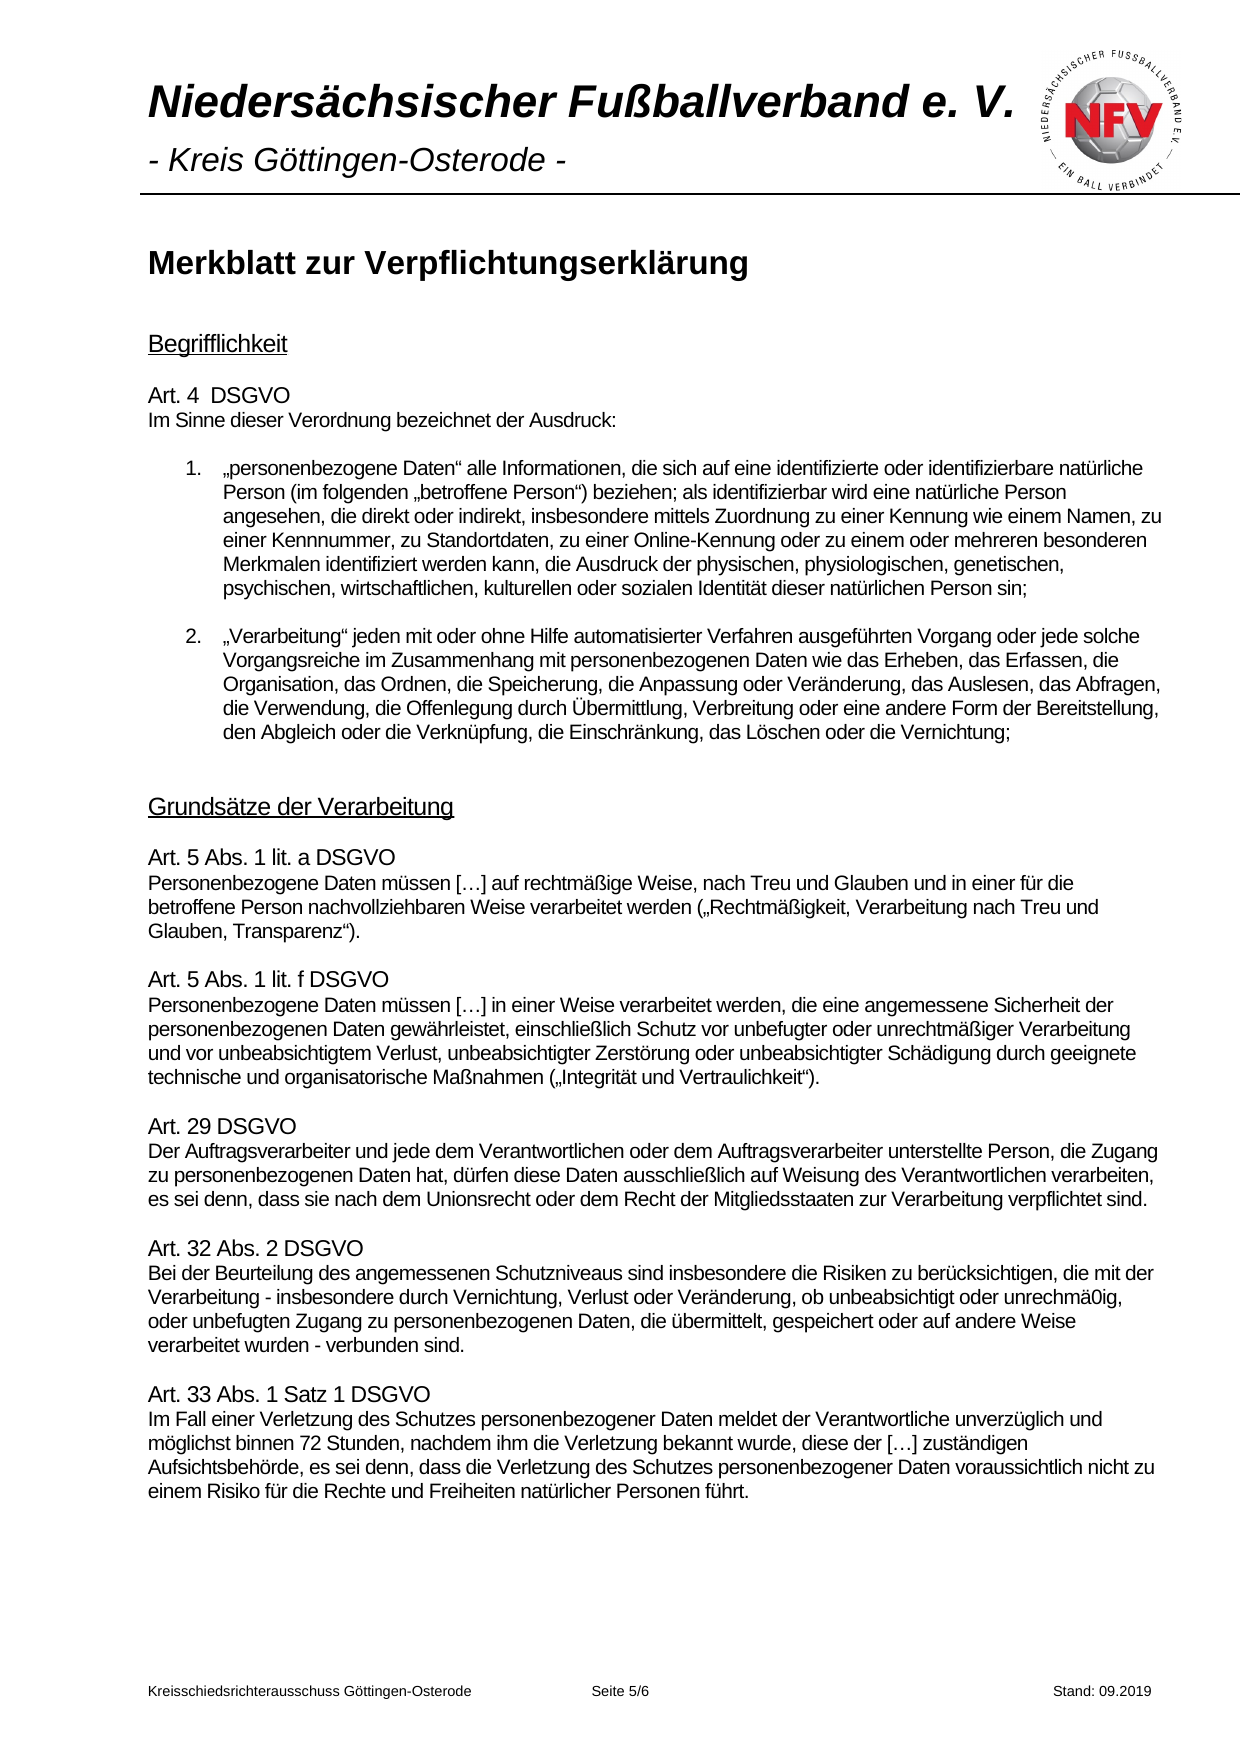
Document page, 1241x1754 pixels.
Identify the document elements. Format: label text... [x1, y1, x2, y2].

text Art. 32 Abs. 2 DSGVO [148, 1235, 1162, 1261]
list „personenbezogene Daten“ alle Informationen, die sich auf eine identifizierte oder identifizierbare natürliche Person (im folgenden „betroffene Person“) beziehen; als identifizierbar wird eine natürliche Person angesehen, die direkt oder indirekt, insbesondere mittels Zuordnung zu einer Kennung wie einem Namen, zu einer Kennnummer, zu Standortdaten, zu einer Online-Kennung oder zu einem oder mehreren besonderen Merkmalen identifiziert werden kann, die Ausdruck der physischen, physiologischen, genetischen, psychischen, wirtschaftlichen, kulturellen oder sozialen Identität dieser natürlichen Person sin; [185, 456, 1162, 600]
text Personenbezogene Daten müssen […] auf rechtmäßige Weise, nach Treu und Glauben und in einer für die betroffene Person nachvollziehbaren Weise verarbeitet werden („Rechtmäßigkeit, Verarbeitung nach Treu und Glauben, Transparenz“). [148, 871, 1162, 942]
text Der Auftragsverarbeiter und jede dem Verantwortlichen oder dem Auftragsverarbeiter unterstellte Person, die Zugang zu personenbezogenen Daten hat, dürfen diese Daten ausschließlich auf Weisung des Verantwortlichen verarbeiten, es sei denn, dass sie nach dem Unionsrecht oder dem Recht der Mitgliedsstaaten zur Verarbeitung verpflichtet sind. [148, 1139, 1162, 1211]
text Begrifflichkeit [148, 329, 1162, 358]
text Personenbezogene Daten müssen […] in einer Weise verarbeitet werden, die eine angemessene Sicherheit der personenbezogenen Daten gewährleistet, einschließlich Schutz vor unbefugter oder unrechtmäßiger Verarbeitung und vor unbeabsichtigtem Verlust, unbeabsichtigter Zerstörung oder unbeabsichtigter Schädigung durch geeignete technische und organisatorische Maßnahmen („Integrität und Vertraulichkeit“). [148, 993, 1162, 1089]
text Art. 5 Abs. 1 lit. f DSGVO [148, 966, 1162, 993]
text Art. 29 DSGVO [148, 1113, 1162, 1139]
picture [1040, 50, 1182, 191]
text Im Sinne dieser Verordnung bezeichnet der Ausdruck: [148, 408, 1162, 432]
text Merkblatt zur Verpflichtungserklärung [148, 243, 1162, 281]
text Bei der Beurteilung des angemessenen Schutzniveaus sind insbesondere die Risiken zu berücksichtigen, die mit der Verarbeitung - insbesondere durch Vernichtung, Verlust oder Veränderung, ob unbeabsichtigt oder unrechmä0ig, oder unbefugten Zugang zu personenbezogenen Daten, die übermittelt, gespeichert oder auf andere Weise verarbeitet wurden - verbunden sind. [148, 1261, 1162, 1357]
list „Verarbeitung“ jeden mit oder ohne Hilfe automatisierter Verfahren ausgeführten Vorgang oder jede solche Vorgangsreiche im Zusammenhang mit personenbezogenen Daten wie das Erheben, das Erfassen, die Organisation, das Ordnen, die Speicherung, die Anpassung oder Veränderung, das Auslesen, das Abfragen, die Verwendung, die Offenlegung durch Übermittlung, Verbreitung oder eine andere Form der Bereitstellung, den Abgleich oder die Verknüpfung, die Einschränkung, das Löschen oder die Vernichtung; [185, 624, 1162, 744]
text Art. 33 Abs. 1 Satz 1 DSGVO [148, 1381, 1162, 1407]
text Im Fall einer Verletzung des Schutzes personenbezogener Daten meldet der Verantwortliche unverzüglich und möglichst binnen 72 Stunden, nachdem ihm die Verletzung bekannt wurde, diese der […] zuständigen Aufsichtsbehörde, es sei denn, dass die Verletzung des Schutzes personenbezogener Daten voraussichtlich nicht zu einem Risiko für die Rechte und Freiheiten natürlicher Personen führt. [148, 1407, 1162, 1503]
text Grundsätze der Verarbeitung [148, 792, 1162, 820]
text Art. 4 DSGVO [148, 382, 1162, 408]
text Art. 5 Abs. 1 lit. a DSGVO [148, 844, 1162, 871]
